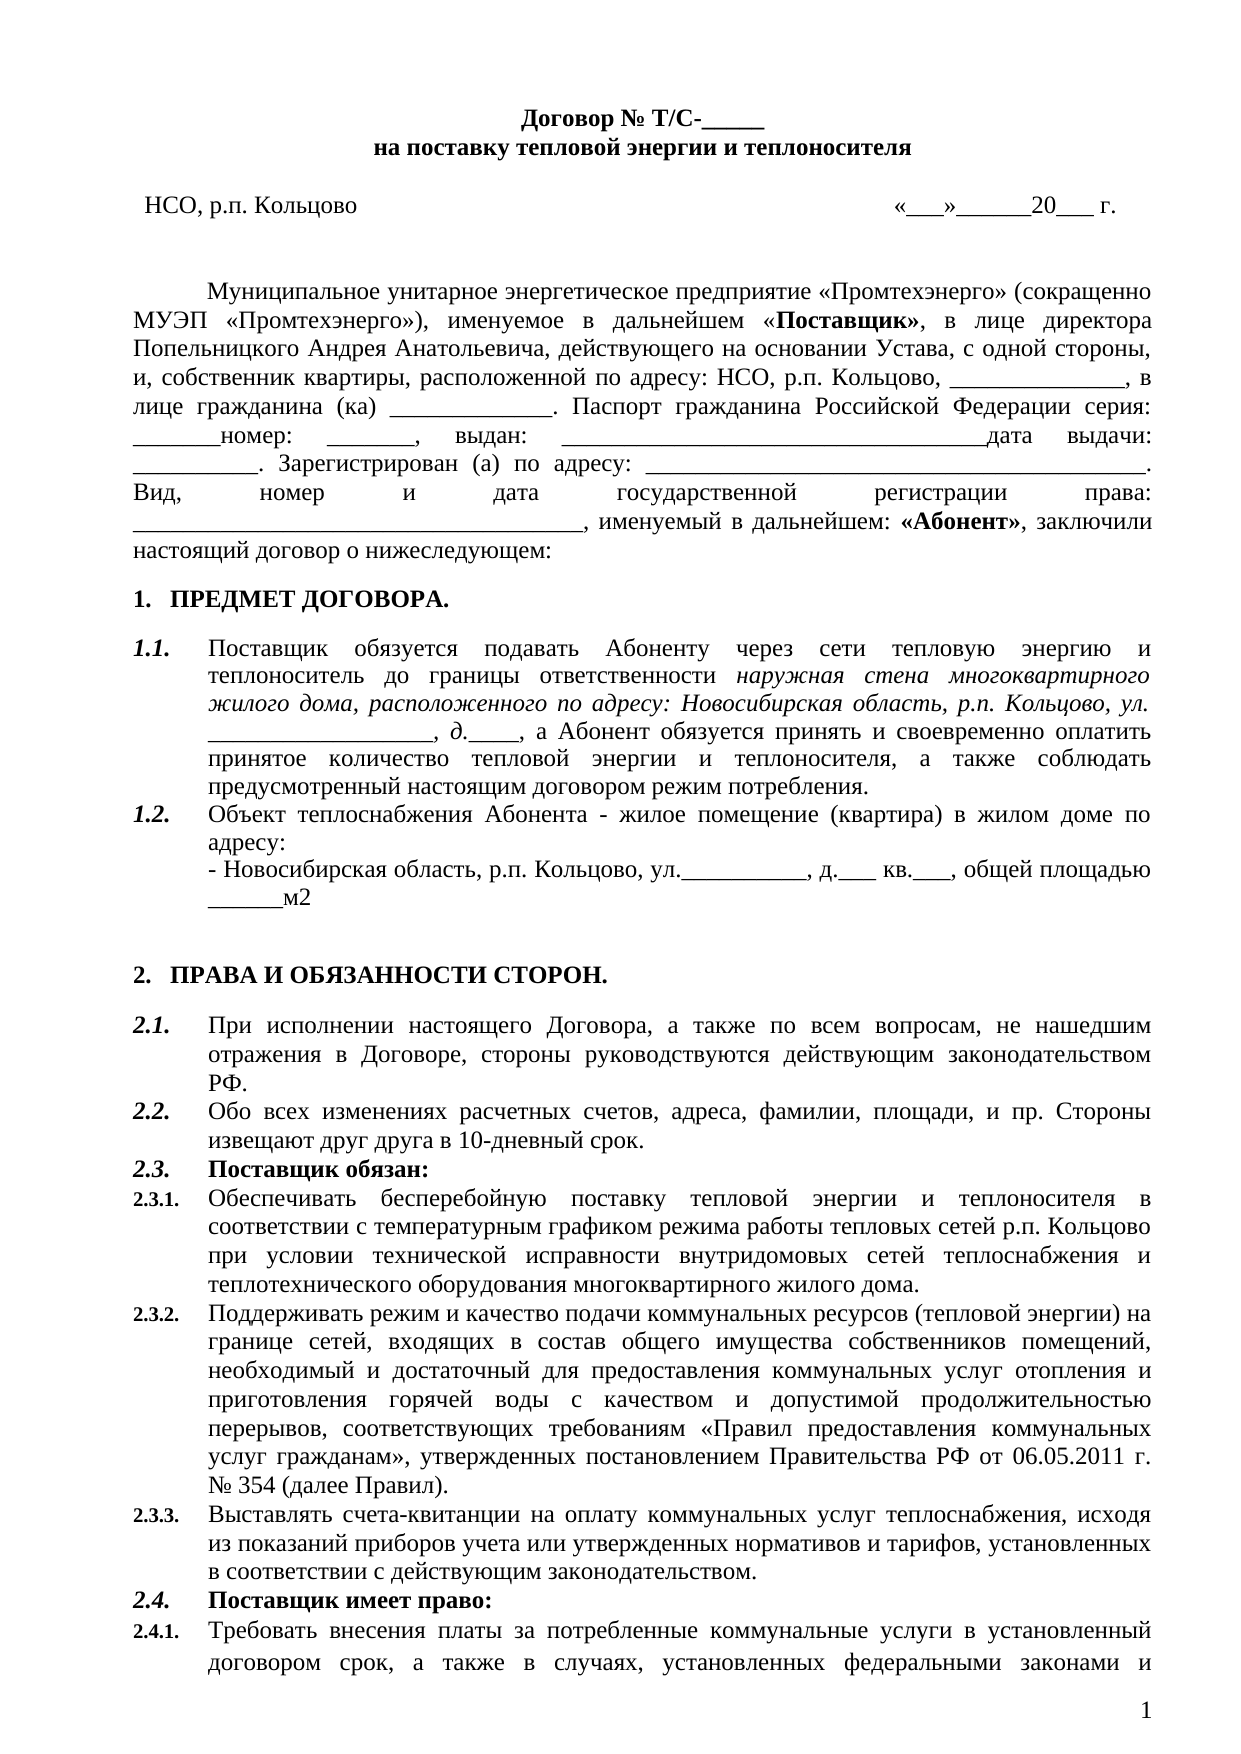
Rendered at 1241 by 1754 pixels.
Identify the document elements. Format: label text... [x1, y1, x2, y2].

list ПРАВА И ОБЯЗАННОСТИ СТОРОН. [133, 961, 1152, 989]
table_header «___»______20___ г. [883, 190, 1175, 218]
text - Новосибирская область, р.п. Кольцово, ул.__________, д.___ кв.___, общей площадью ______м2 [208, 856, 1152, 911]
text Муниципальное унитарное энергетическое предприятие «Промтехэнерго» (сокращенно МУЭП «Промтехэнерго»), именуемое в дальнейшем «Поставщик», в лице директора Попельницкого Андрея Анатольевича, действующего на основании Устава, с одной стороны, и, собственник квартиры, расположенной по адресу: НСО, р.п. Кольцово, ______________, в лице гражданина (ка) _____________. Паспорт гражданина Российской Федерации серия: _______номер: _______, выдан: __________________________________дата выдачи: __________. Зарегистрирован (а) по адресу: ________________________________________. Вид, номер и дата государственной регистрации права: ____________________________________, именуемый в дальнейшем: «Абонент», заключили настоящий договор о нижеследующем: [133, 276, 1152, 563]
list Объект теплоснабжения Абонента - жилое помещение (квартира) в жилом доме по адресу: [133, 800, 1152, 856]
table_header НСО, р.п. Кольцово [133, 190, 882, 218]
text Договор № Т/С-_____ [133, 103, 1152, 132]
list ПРЕДМЕТ ДОГОВОРА. [133, 584, 1152, 613]
list Поддерживать режим и качество подачи коммунальных ресурсов (тепловой энергии) на границе сетей, входящих в состав общего имущества собственников помещений, необходимый и достаточный для предоставления коммунальных услуг отопления и приготовления горячей воды с качеством и допустимой продолжительностью перерывов, соответствующих требованиям «Правил предоставления коммунальных услуг гражданам», утвержденных постановлением Правительства РФ от 06.05.2011 г. № 354 (далее Правил). [133, 1298, 1152, 1499]
list Выставлять счета-квитанции на оплату коммунальных услуг теплоснабжения, исходя из показаний приборов учета или утвержденных нормативов и тарифов, установленных в соответствии с действующим законодательством. [133, 1499, 1152, 1585]
list Поставщик имеет право: [133, 1585, 1152, 1614]
text на поставку тепловой энергии и теплоносителя [133, 132, 1152, 161]
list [133, 1614, 1152, 1676]
list Поставщик обязуется подавать Абоненту через сети тепловую энергию и теплоноситель до границы ответственности наружная стена многоквартирного жилого дома, расположенного по адресу: Новосибирская область, р.п. Кольцово, ул. __________________, д.____, а Абонент обязуется принять и своевременно оплатить принятое количество тепловой энергии и теплоносителя, а также соблюдать предусмотренный настоящим договором режим потребления. [133, 634, 1152, 800]
list Поставщик обязан: [133, 1154, 1152, 1183]
list Обеспечивать бесперебойную поставку тепловой энергии и теплоносителя в соответствии с температурным графиком режима работы тепловых сетей р.п. Кольцово при условии технической исправности внутридомовых сетей теплоснабжения и теплотехнического оборудования многоквартирного жилого дома. [133, 1183, 1152, 1298]
list При исполнении настоящего Договора, а также по всем вопросам, не нашедшим отражения в Договоре, стороны руководствуются действующим законодательством РФ. [133, 1010, 1152, 1096]
list Обо всех изменениях расчетных счетов, адреса, фамилии, площади, и пр. Стороны извещают друг друга в 10-дневный срок. [133, 1096, 1152, 1154]
